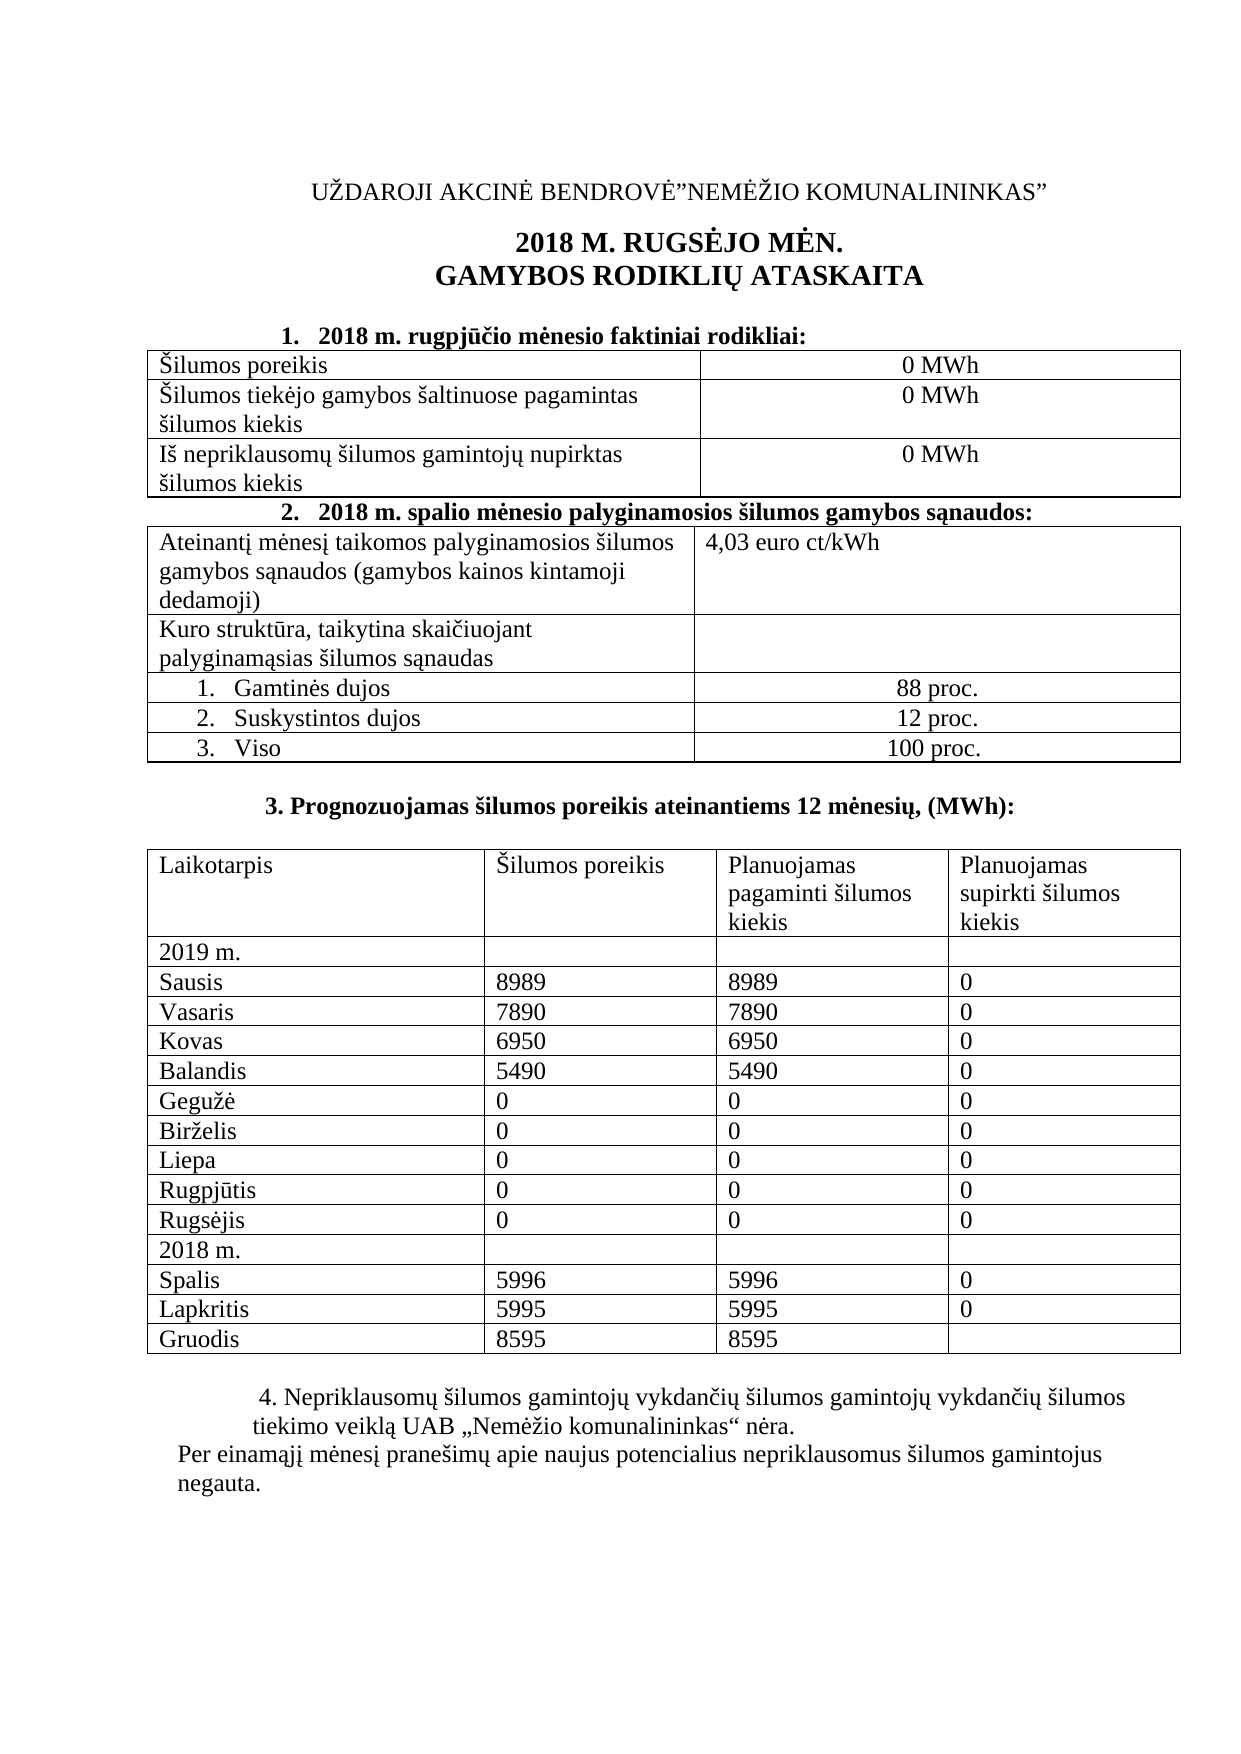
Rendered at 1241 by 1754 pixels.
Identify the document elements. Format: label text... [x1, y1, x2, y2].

table_cell 0 [949, 1205, 1180, 1234]
table_cell Šilumos tiekėjo gamybos šaltinuose pagamintas šilumos kiekis [148, 380, 700, 438]
table_cell 0 [485, 1086, 716, 1115]
table_cell [949, 937, 1180, 966]
table_cell 5490 [485, 1056, 716, 1085]
table_cell Sausis [148, 967, 484, 996]
table_cell 0 [949, 1265, 1180, 1293]
table_cell [485, 937, 716, 966]
table_cell 5995 [717, 1295, 948, 1323]
table_cell 6950 [717, 1026, 948, 1055]
table_cell 0 [949, 1056, 1180, 1085]
table_cell 8989 [485, 967, 716, 996]
table_cell 2019 m. [148, 937, 484, 966]
table_cell 0 [717, 1175, 948, 1204]
table_cell 6950 [485, 1026, 716, 1055]
table_cell 0 [949, 1146, 1180, 1174]
table_cell 12 proc. [695, 703, 1180, 732]
table_cell Gamtinės dujos [148, 673, 694, 702]
text 3. Prognozuojamas šilumos poreikis ateinantiems 12 mėnesių, (MWh): [252, 791, 1181, 820]
table_cell 0 [717, 1086, 948, 1115]
text Per einamąjį mėnesį pranešimų apie naujus potencialius nepriklausomus šilumos gamintojus negauta. [177, 1439, 1181, 1497]
table_cell 5996 [717, 1265, 948, 1293]
table_cell 100 proc. [695, 733, 1180, 761]
table_cell [949, 1324, 1180, 1353]
table_cell [717, 937, 948, 966]
list 2018 m. spalio mėnesio palyginamosios šilumos gamybos sąnaudos: [281, 498, 1181, 526]
table_header Planuojamas pagaminti šilumos kiekis [717, 850, 948, 936]
table_cell 0 MWh [701, 380, 1180, 438]
table_header 0 MWh [701, 351, 1180, 379]
text 4. Nepriklausomų šilumos gamintojų vykdančių šilumos gamintojų vykdančių šilumos tiekimo veiklą UAB „Nemėžio komunalininkas“ nėra. [252, 1382, 1181, 1439]
table_cell Suskystintos dujos [148, 703, 694, 732]
table_cell [717, 1235, 948, 1264]
table_cell 0 [949, 1295, 1180, 1323]
table_header Ateinantį mėnesį taikomos palyginamosios šilumos gamybos sąnaudos (gamybos kainos kintamoji dedamoji) [148, 527, 694, 613]
table_cell [949, 1235, 1180, 1264]
table_cell 0 [949, 1116, 1180, 1144]
table_cell Birželis [148, 1116, 484, 1144]
table_cell 0 [717, 1116, 948, 1144]
table_cell [485, 1235, 716, 1264]
text GAMYBOS RODIKLIŲ ATASKAITA [177, 258, 1181, 292]
table_cell Lapkritis [148, 1295, 484, 1323]
table_cell Gegužė [148, 1086, 484, 1115]
table_cell Kuro struktūra, taikytina skaičiuojant palyginamąsias šilumos sąnaudas [148, 615, 694, 672]
table_cell 8595 [485, 1324, 716, 1353]
table_cell 0 [485, 1146, 716, 1174]
table_cell Vasaris [148, 997, 484, 1025]
table_header Šilumos poreikis [148, 351, 700, 379]
table_cell 5996 [485, 1265, 716, 1293]
text UŽDAROJI AKCINĖ BENDROVĖ”NEMĖŽIO KOMUNALININKAS” [177, 177, 1181, 206]
table_header Laikotarpis [148, 850, 484, 936]
table_cell 0 [717, 1146, 948, 1174]
table_cell 8989 [717, 967, 948, 996]
table_cell 88 proc. [695, 673, 1180, 702]
table_cell Rugpjūtis [148, 1175, 484, 1204]
table_cell 0 [717, 1205, 948, 1234]
table_cell Spalis [148, 1265, 484, 1293]
table_cell 7890 [485, 997, 716, 1025]
table_cell Liepa [148, 1146, 484, 1174]
list 2018 m. rugpjūčio mėnesio faktiniai rodikliai: [281, 321, 1181, 349]
table_cell 0 [485, 1116, 716, 1144]
table_cell 0 [949, 997, 1180, 1025]
table_cell 5995 [485, 1295, 716, 1323]
table_cell 0 [949, 1086, 1180, 1115]
table_cell 0 MWh [701, 439, 1180, 496]
table_cell 0 [949, 967, 1180, 996]
table_header Šilumos poreikis [485, 850, 716, 936]
text 2018 M. RUGSĖJO MĖN. [177, 225, 1181, 258]
table_cell 8595 [717, 1324, 948, 1353]
table_cell 2018 m. [148, 1235, 484, 1264]
table_cell Balandis [148, 1056, 484, 1085]
table_cell Viso [148, 733, 694, 761]
table_cell 0 [485, 1175, 716, 1204]
table_cell 0 [485, 1205, 716, 1234]
table_cell 7890 [717, 997, 948, 1025]
table_header 4,03 euro ct/kWh [695, 527, 1180, 613]
table_cell 0 [949, 1026, 1180, 1055]
table_cell Iš nepriklausomų šilumos gamintojų nupirktas šilumos kiekis [148, 439, 700, 496]
table_cell 5490 [717, 1056, 948, 1085]
table_cell [695, 615, 1180, 672]
table_header Planuojamas supirkti šilumos kiekis [949, 850, 1180, 936]
table_cell Gruodis [148, 1324, 484, 1353]
table_cell Kovas [148, 1026, 484, 1055]
table_cell Rugsėjis [148, 1205, 484, 1234]
table_cell 0 [949, 1175, 1180, 1204]
